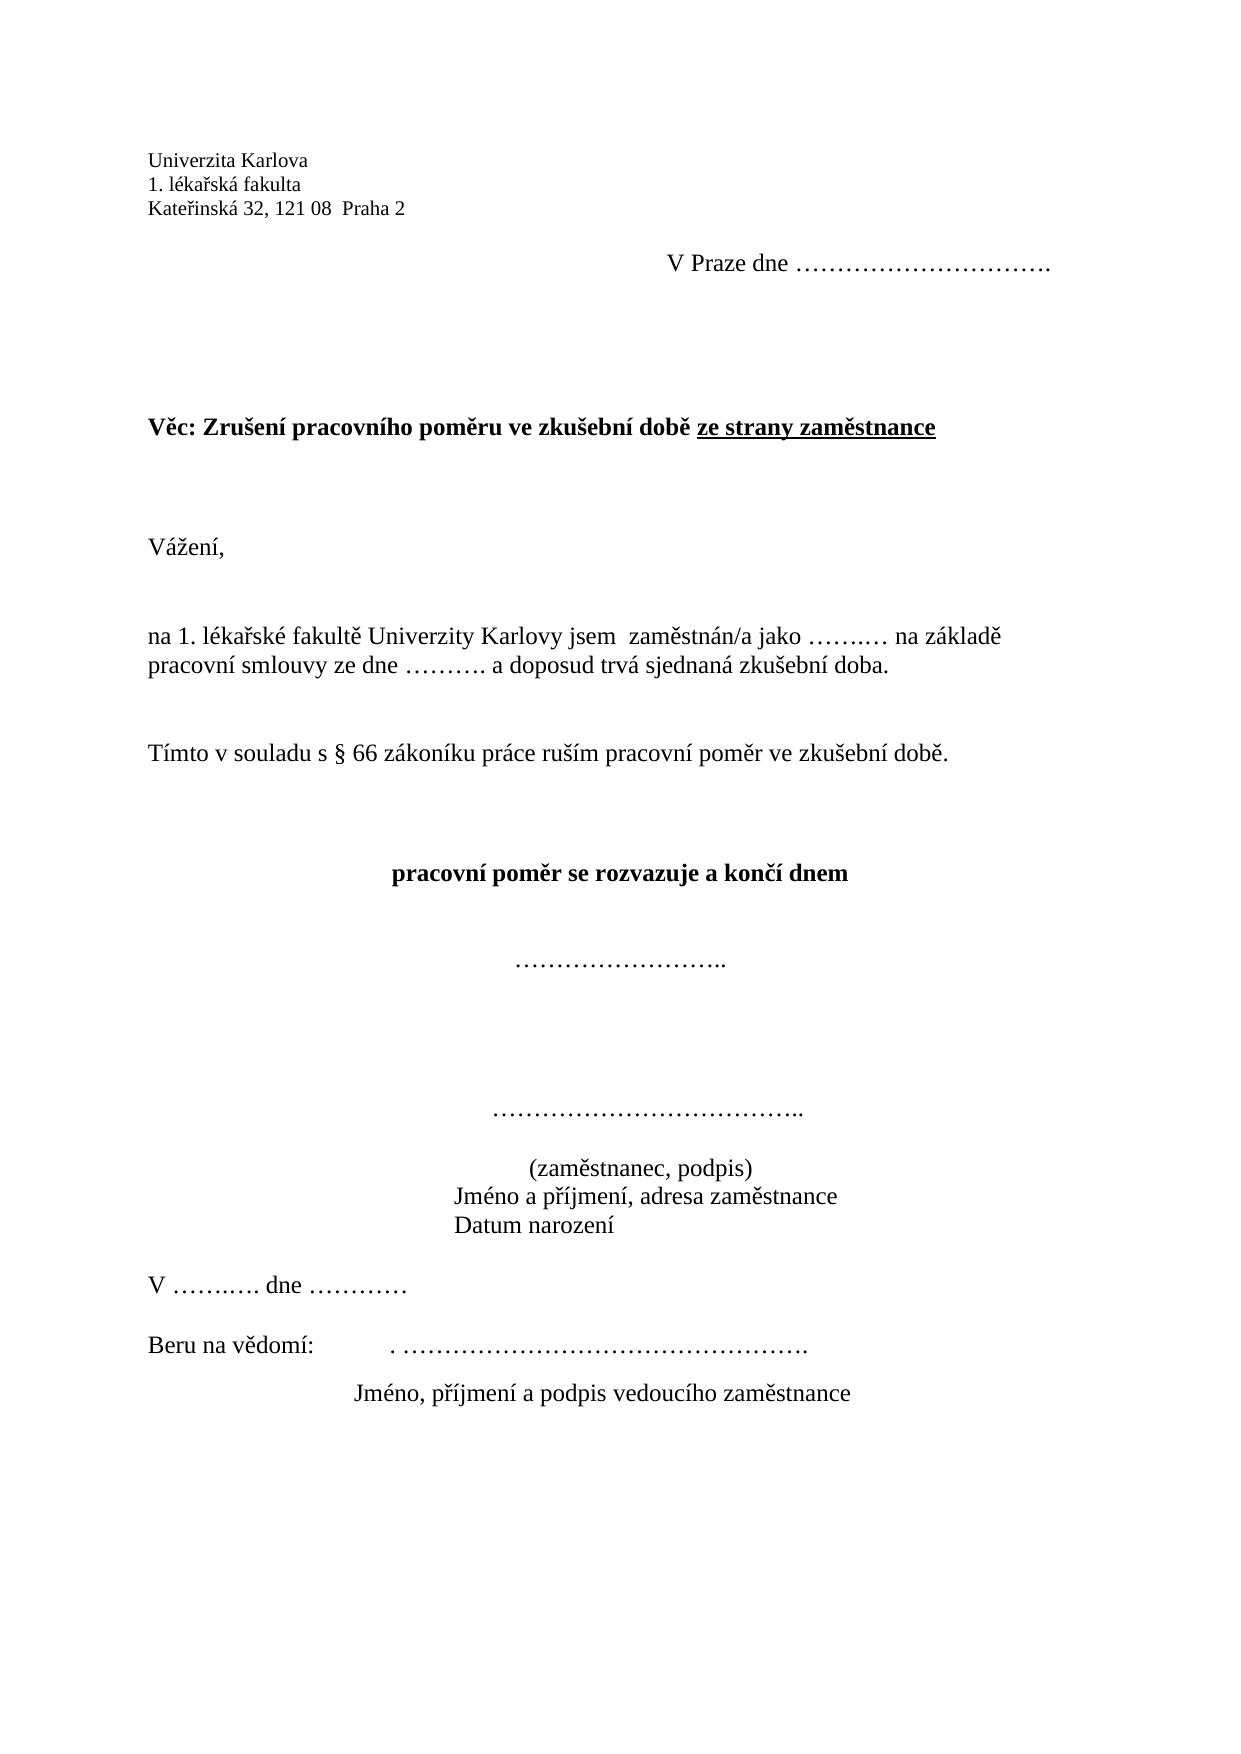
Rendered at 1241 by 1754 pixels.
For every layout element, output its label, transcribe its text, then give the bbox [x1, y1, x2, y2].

text Věc: Zrušení pracovního poměru ve zkušební době ze strany zaměstnance [148, 412, 1093, 441]
text Univerzita Karlova [148, 148, 1093, 172]
text V …….…. dne ………… [148, 1270, 1093, 1299]
text Tímto v souladu s § 66 zákoníku práce ruším pracovní poměr ve zkušební době. [148, 710, 1093, 767]
text (zaměstnanec, podpis) Jméno a příjmení, adresa zaměstnance Datum narození [148, 1153, 1093, 1239]
text Jméno, příjmení a podpis vedoucího zaměstnance [148, 1378, 1093, 1407]
text Kateřinská 32, 121 08 Praha 2 [148, 196, 1093, 220]
text Beru na vědomí: . …………………………………………. [148, 1330, 1093, 1359]
text 1. lékařská fakulta [148, 172, 1093, 196]
text Vážení, [148, 532, 1093, 561]
text ……………………………….. [148, 1093, 1093, 1121]
text pracovní poměr se rozvazuje a končí dnem [148, 858, 1093, 887]
text na 1. lékařské fakultě Univerzity Karlovy jsem zaměstnán/a jako …….… na základě pracovní smlouvy ze dne ………. a doposud trvá sjednaná zkušební doba. [148, 592, 1093, 678]
text …………………….. [148, 944, 1093, 973]
text V Praze dne …………………………. [148, 248, 1093, 277]
